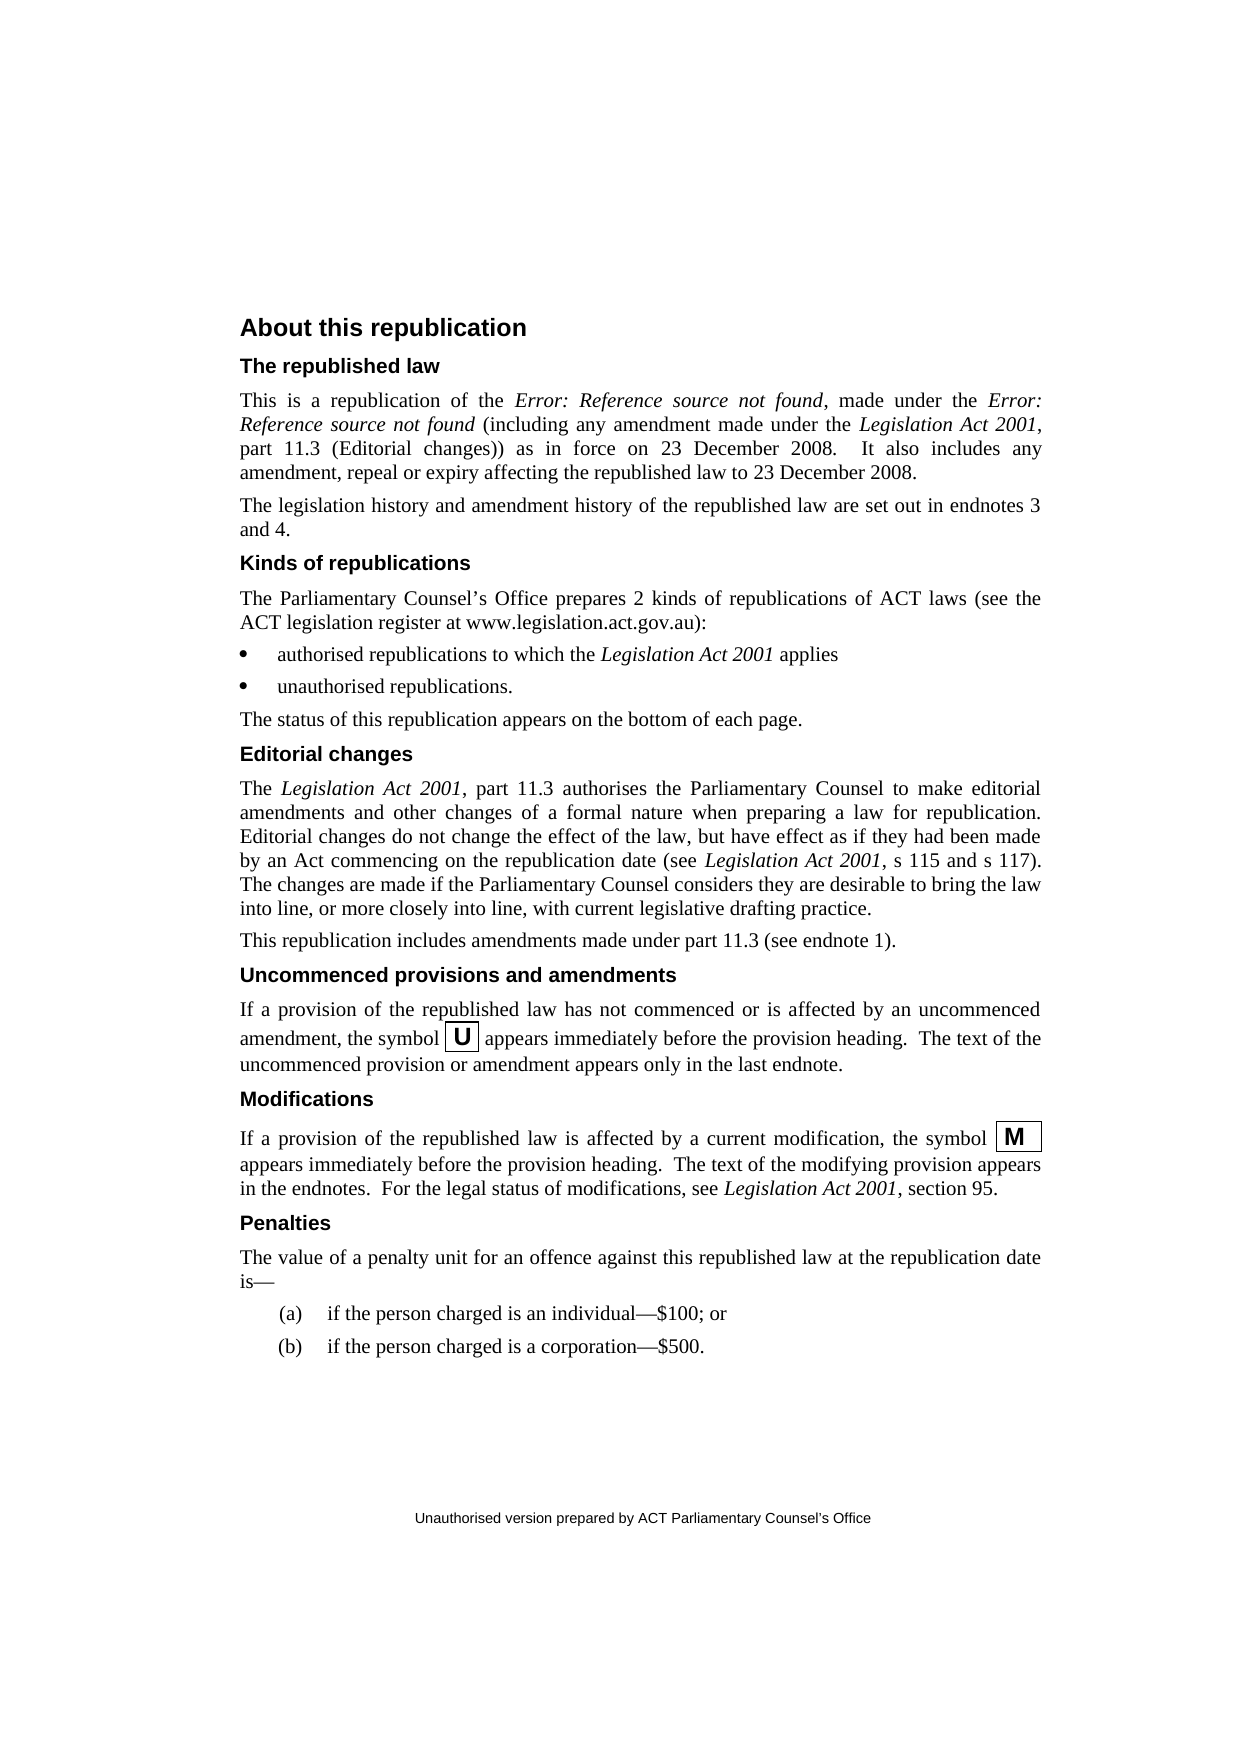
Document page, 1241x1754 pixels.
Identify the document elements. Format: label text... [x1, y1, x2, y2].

text The legislation history and amendment history of the republished law are set out in endnotes 3 and 4. [239, 493, 1042, 541]
text (b) if the person charged is a corporation—$500. [239, 1334, 1042, 1358]
text If a provision of the republished law has not commenced or is affected by an uncommenced amendment, the symbol U appears immediately before the provision heading. The text of the uncommenced provision or amendment appears only in the last endnote. [239, 997, 1042, 1076]
text The Parliamentary Counsel’s Office prepares 2 kinds of republications of ACT laws (see the ACT legislation register at www.legislation.act.gov.au): [239, 586, 1042, 634]
text This republication includes amendments made under part 11.3 (see endnote 1). [239, 928, 1042, 952]
text Penalties [239, 1210, 1042, 1234]
text If a provision of the republished law is affected by a current modification, the symbol M appears immediately before the provision heading. The text of the modifying provision appears in the endnotes. For the legal status of modifications, see Legislation Act 2001, section 95. [239, 1121, 1042, 1200]
text The value of a penalty unit for an offence against this republished law at the republication date is— [239, 1245, 1042, 1293]
text The Legislation Act 2001, part 11.3 authorises the Parliamentary Counsel to make editorial amendments and other changes of a formal nature when preparing a law for republication. Editorial changes do not change the effect of the law, but have effect as if they had been made by an Act commencing on the republication date (see Legislation Act 2001, s 115 and s 117). The changes are made if the Parliamentary Counsel considers they are desirable to bring the law into line, or more closely into line, with current legislative drafting practice. [239, 776, 1042, 920]
text Kinds of republications [239, 551, 1042, 575]
text This is a republication of the Planning and Development Regulation 2008, made under the Planning and Development Act 2007 (including any amendment made under the Legislation Act 2001, part 11.3 (Editorial changes)) as in force on 23 December 2008. It also includes any amendment, repeal or expiry affecting the republished law to 23 December 2008. [239, 388, 1042, 484]
list unauthorised republications. [239, 674, 1042, 698]
text Uncommenced provisions and amendments [239, 963, 1042, 987]
text Modifications [239, 1087, 1042, 1111]
text (a) if the person charged is an individual—$100; or [239, 1301, 1042, 1325]
subtitle About this republication [239, 312, 1042, 341]
text The republished law [239, 354, 1042, 378]
text The status of this republication appears on the bottom of each page. [239, 707, 1042, 731]
list authorised republications to which the Legislation Act 2001 applies [239, 642, 1042, 666]
text Editorial changes [239, 741, 1042, 765]
